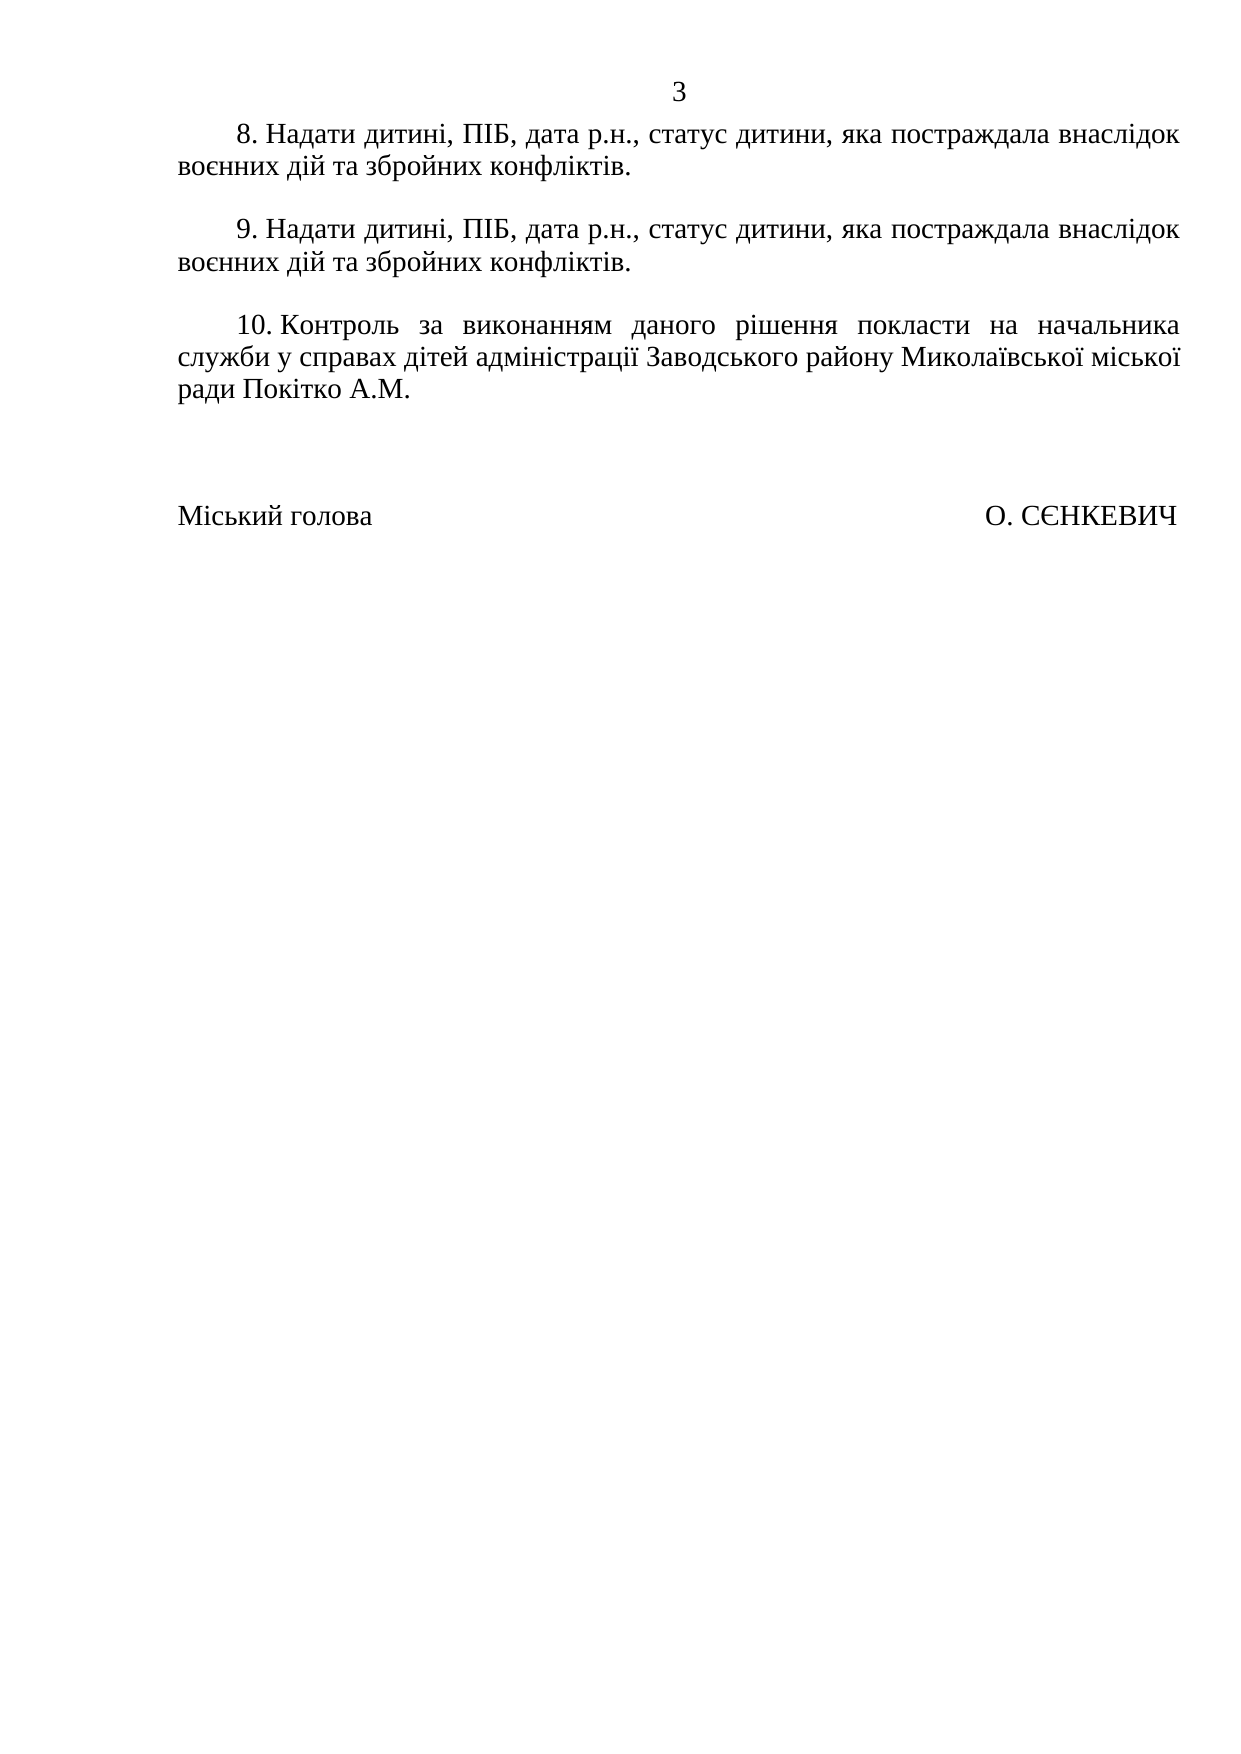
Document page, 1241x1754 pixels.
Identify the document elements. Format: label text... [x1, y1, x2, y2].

text 9. Надати дитині, ПІБ, дата р.н., статус дитини, яка постраждала внаслідок воєнних дій та збройних конфліктів. [177, 213, 1181, 277]
text 10. Контроль за виконанням даного рішення покласти на начальника служби у справах дітей адміністрації Заводського району Миколаївської міської ради Покітко А.М. [177, 309, 1181, 404]
text 8. Надати дитині, ПІБ, дата р.н., статус дитини, яка постраждала внаслідок воєнних дій та збройних конфліктів. [177, 118, 1181, 182]
text Міський голова О. СЄНКЕВИЧ [177, 500, 1181, 532]
